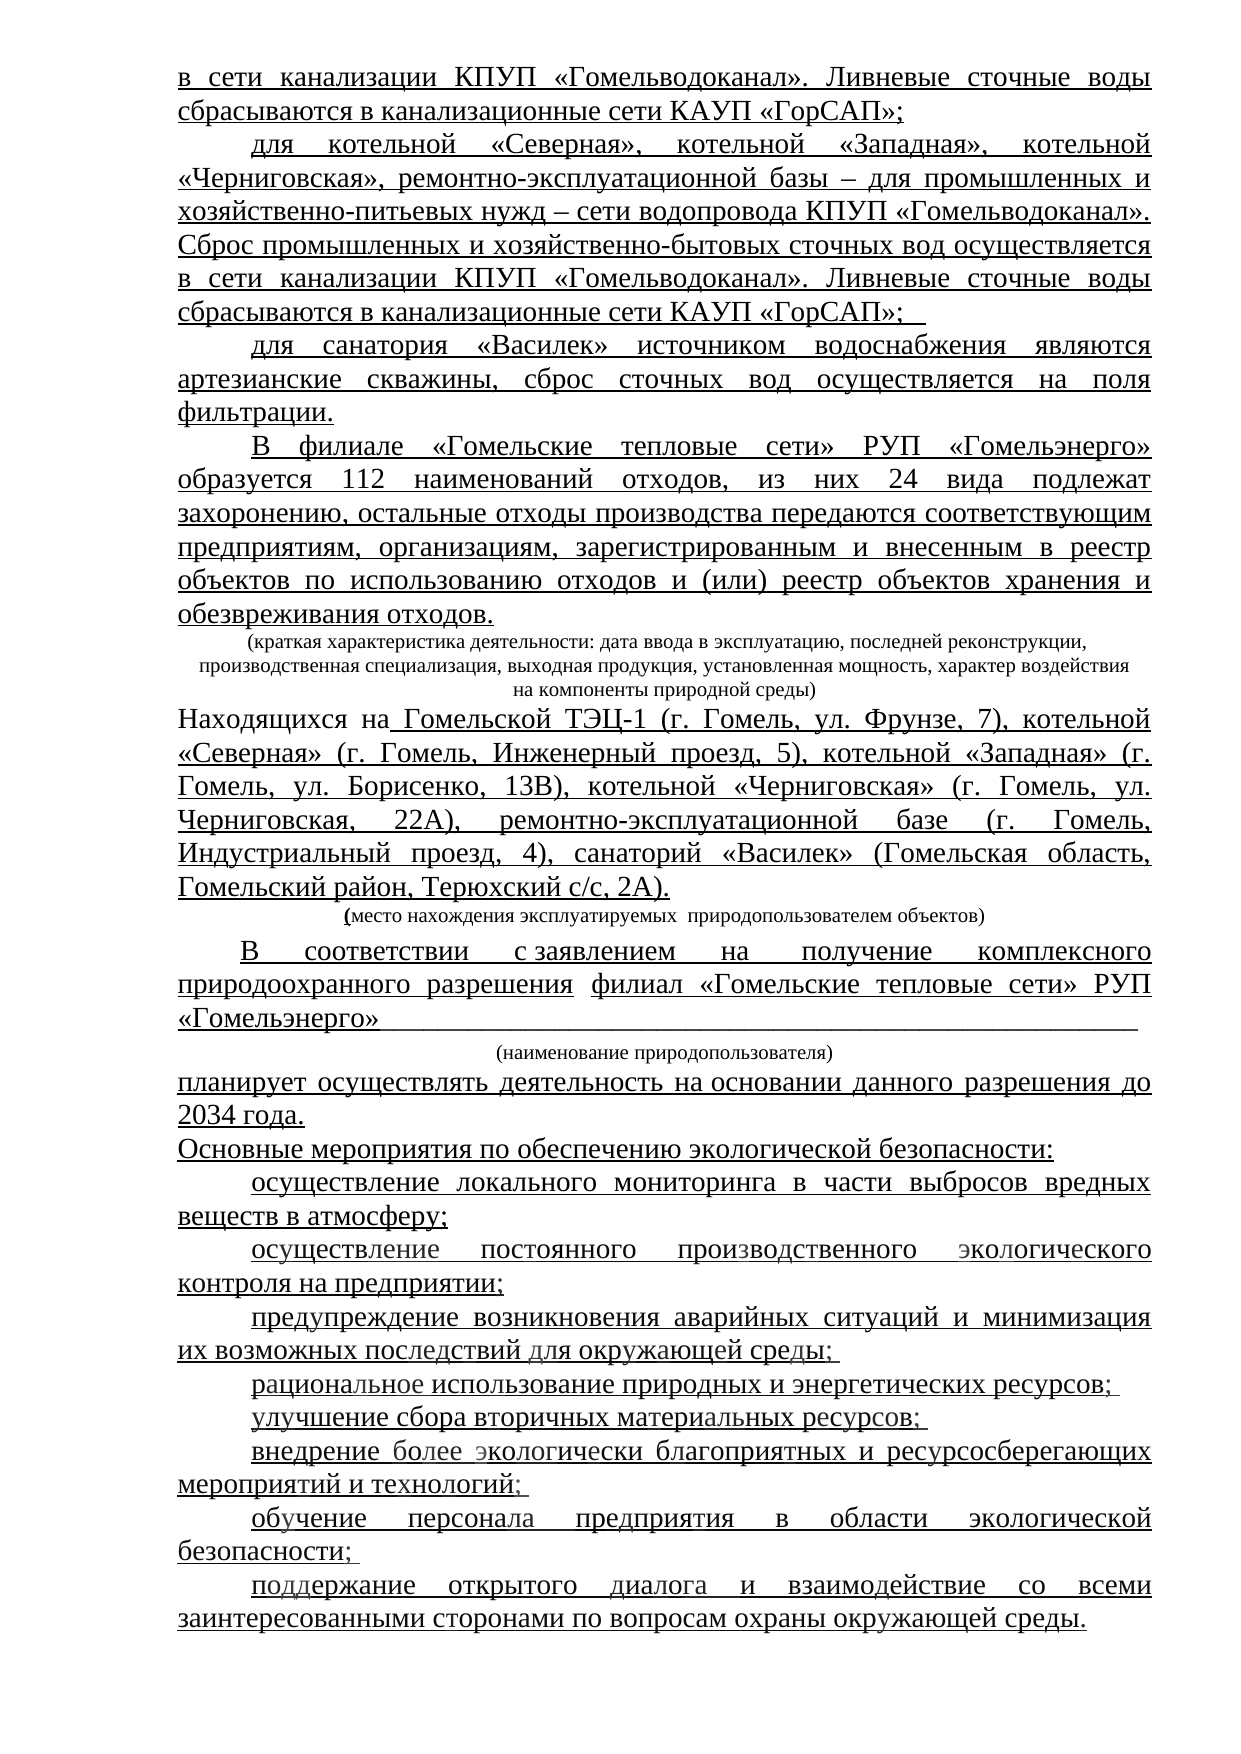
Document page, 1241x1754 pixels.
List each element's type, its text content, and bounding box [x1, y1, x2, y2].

text В соответствии с заявлением на получение комплексного природоохранного разрешения филиал «Гомельские тепловые сети» РУП «Гомельэнерго»____________________________________________________ [177, 933, 1152, 1034]
text осуществление локального мониторинга в части выбросов вредных веществ в атмосферу; [177, 1164, 1152, 1232]
text Находящихся на Гомельской ТЭЦ-1 (г. Гомель, ул. Фрунзе, 7), котельной «Северная» (г. Гомель, Инженерный проезд, 5), котельной «Западная» (г. Гомель, ул. Борисенко, 13В), котельной «Черниговская» (г. Гомель, ул. Черниговская, 22А), ремонтно-эксплуатационной базе (г. Гомель, Индустриальный проезд, 4), санаторий «Василек» (Гомельская область, Гомельский район, Терюхский с/с, 2А). [177, 765, 1152, 798]
text предупреждение возникновения аварийных ситуаций и минимизация их возможных последствий для окружающей среды; [177, 1299, 1152, 1366]
text (краткая характеристика деятельности: дата ввода в эксплуатацию, последней реконструкции, производственная специализация, выходная продукция, установленная мощность, характер воздействия на компоненты природной среды) [177, 629, 1152, 701]
list планирует осуществлять деятельность на основании данного разрешения до 2034 года. [177, 1095, 1152, 1131]
text Находящихся на Гомельской ТЭЦ-1 (г. Гомель, ул. Фрунзе, 7), котельной «Северная» (г. Гомель, Инженерный проезд, 5), котельной «Западная» (г. Гомель, ул. Борисенко, 13В), котельной «Черниговская» (г. Гомель, ул. Черниговская, 22А), ремонтно-эксплуатационной базе (г. Гомель, Индустриальный проезд, 4), санаторий «Василек» (Гомельская область, Гомельский район, Терюхский с/с, 2А). [177, 799, 1152, 831]
list Основные мероприятия по обеспечению экологической безопасности: [177, 1131, 1152, 1164]
text (наименование природопользователя) [177, 1040, 1152, 1064]
list планирует осуществлять деятельность на основании данного разрешения до 2034 года. [177, 1064, 1152, 1093]
text Находящихся на Гомельской ТЭЦ-1 (г. Гомель, ул. Фрунзе, 7), котельной «Северная» (г. Гомель, Инженерный проезд, 5), котельной «Западная» (г. Гомель, ул. Борисенко, 13В), котельной «Черниговская» (г. Гомель, ул. Черниговская, 22А), ремонтно-эксплуатационной базе (г. Гомель, Индустриальный проезд, 4), санаторий «Василек» (Гомельская область, Гомельский район, Терюхский с/с, 2А). [177, 701, 1152, 764]
text для котельной «Северная», котельной «Западная», котельной «Черниговская», ремонтно-эксплуатационной базы – для промышленных и хозяйственно-питьевых нужд – сети водопровода КПУП «Гомельводоканал». Сброс промышленных и хозяйственно-бытовых сточных вод осуществляется в сети канализации КПУП «Гомельводоканал». Ливневые сточные воды сбрасываются в канализационные сети КАУП «ГорСАП»; [177, 290, 1152, 327]
text обучение персонала предприятия в области экологической безопасности; [177, 1500, 1152, 1567]
text осуществление постоянного производственного экологического контроля на предприятии; [177, 1232, 1152, 1299]
text улучшение сбора вторичных материальных ресурсов; [177, 1399, 1152, 1433]
text для котельной «Северная», котельной «Западная», котельной «Черниговская», ремонтно-эксплуатационной базы – для промышленных и хозяйственно-питьевых нужд – сети водопровода КПУП «Гомельводоканал». Сброс промышленных и хозяйственно-бытовых сточных вод осуществляется в сети канализации КПУП «Гомельводоканал». Ливневые сточные воды сбрасываются в канализационные сети КАУП «ГорСАП»; [177, 126, 1152, 256]
text Находящихся на Гомельской ТЭЦ-1 (г. Гомель, ул. Фрунзе, 7), котельной «Северная» (г. Гомель, Инженерный проезд, 5), котельной «Западная» (г. Гомель, ул. Борисенко, 13В), котельной «Черниговская» (г. Гомель, ул. Черниговская, 22А), ремонтно-эксплуатационной базе (г. Гомель, Индустриальный проезд, 4), санаторий «Василек» (Гомельская область, Гомельский район, Терюхский с/с, 2А). [177, 832, 1152, 865]
text В филиале «Гомельские тепловые сети» РУП «Гомельэнерго» образуется 112 наименований отходов, из них 24 вида подлежат захоронению, остальные отходы производства передаются соответствующим предприятиям, организациям, зарегистрированным и внесенным в реестр объектов по использованию отходов и (или) реестр объектов хранения и обезвреживания отходов. [177, 559, 1152, 591]
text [177, 59, 1152, 88]
text внедрение более экологически благоприятных и ресурсосберегающих мероприятий и технологий; [177, 1433, 1152, 1500]
text В филиале «Гомельские тепловые сети» РУП «Гомельэнерго» образуется 112 наименований отходов, из них 24 вида подлежат захоронению, остальные отходы производства передаются соответствующим предприятиям, организациям, зарегистрированным и внесенным в реестр объектов по использованию отходов и (или) реестр объектов хранения и обезвреживания отходов. [177, 525, 1152, 558]
text (место нахождения эксплуатируемых природопользователем объектов) [177, 903, 1152, 927]
text поддержание открытого диалога и взаимодействие со всеми заинтересованными сторонами по вопросам охраны окружающей среды. [177, 1567, 1152, 1634]
text рациональное использование природных и энергетических ресурсов; [177, 1366, 1152, 1399]
text для санатория «Василек» источником водоснабжения являются артезианские скважины, сброс сточных вод осуществляется на поля фильтрации. [177, 327, 1152, 428]
text В филиале «Гомельские тепловые сети» РУП «Гомельэнерго» образуется 112 наименований отходов, из них 24 вида подлежат захоронению, остальные отходы производства передаются соответствующим предприятиям, организациям, зарегистрированным и внесенным в реестр объектов по использованию отходов и (или) реестр объектов хранения и обезвреживания отходов. [177, 592, 1152, 629]
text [177, 89, 1152, 126]
text В филиале «Гомельские тепловые сети» РУП «Гомельэнерго» образуется 112 наименований отходов, из них 24 вида подлежат захоронению, остальные отходы производства передаются соответствующим предприятиям, организациям, зарегистрированным и внесенным в реестр объектов по использованию отходов и (или) реестр объектов хранения и обезвреживания отходов. [177, 428, 1152, 491]
text Находящихся на Гомельской ТЭЦ-1 (г. Гомель, ул. Фрунзе, 7), котельной «Северная» (г. Гомель, Инженерный проезд, 5), котельной «Западная» (г. Гомель, ул. Борисенко, 13В), котельной «Черниговская» (г. Гомель, ул. Черниговская, 22А), ремонтно-эксплуатационной базе (г. Гомель, Индустриальный проезд, 4), санаторий «Василек» (Гомельская область, Гомельский район, Терюхский с/с, 2А). [177, 866, 1152, 903]
text В филиале «Гомельские тепловые сети» РУП «Гомельэнерго» образуется 112 наименований отходов, из них 24 вида подлежат захоронению, остальные отходы производства передаются соответствующим предприятиям, организациям, зарегистрированным и внесенным в реестр объектов по использованию отходов и (или) реестр объектов хранения и обезвреживания отходов. [177, 492, 1152, 524]
text для котельной «Северная», котельной «Западная», котельной «Черниговская», ремонтно-эксплуатационной базы – для промышленных и хозяйственно-питьевых нужд – сети водопровода КПУП «Гомельводоканал». Сброс промышленных и хозяйственно-бытовых сточных вод осуществляется в сети канализации КПУП «Гомельводоканал». Ливневые сточные воды сбрасываются в канализационные сети КАУП «ГорСАП»; [177, 257, 1152, 289]
